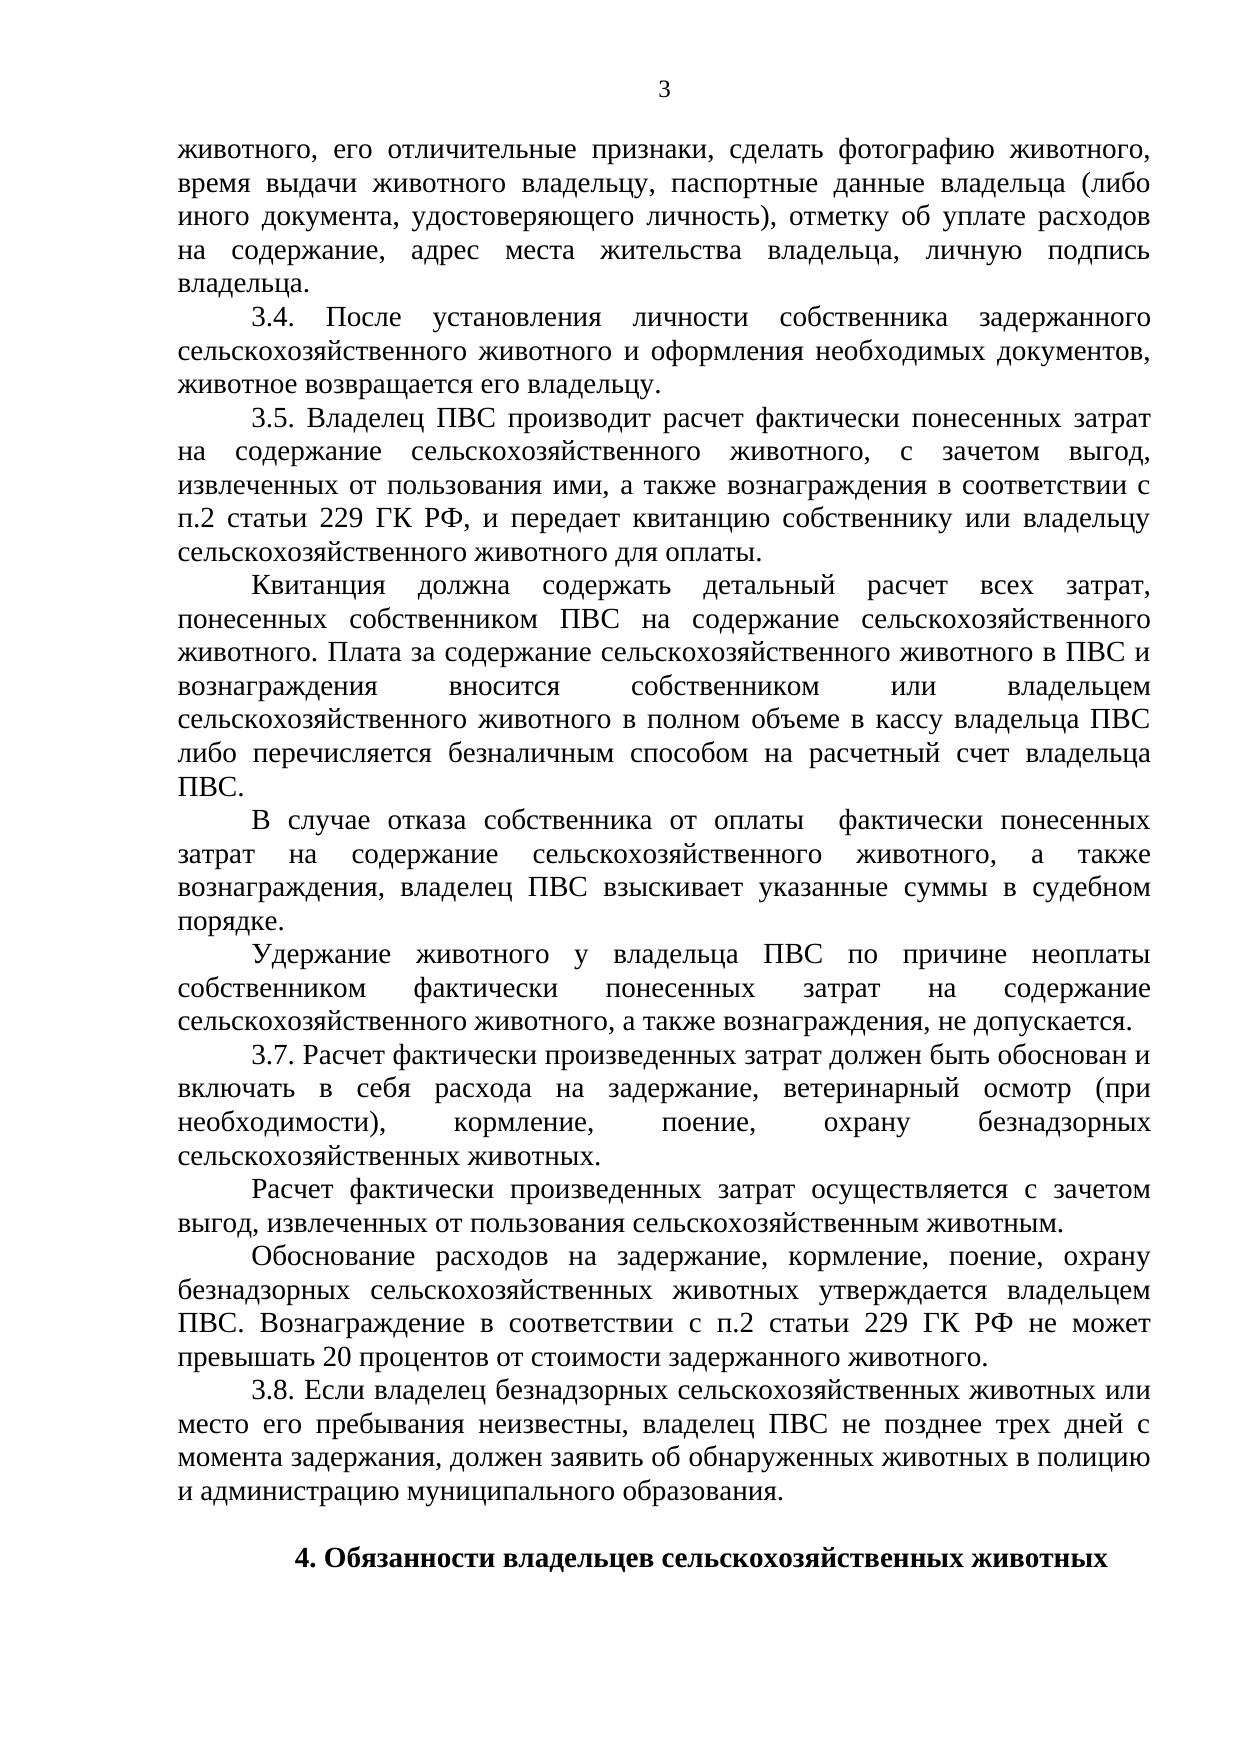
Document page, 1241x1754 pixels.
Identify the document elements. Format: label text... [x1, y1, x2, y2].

text 3.7. Расчет фактически произведенных затрат должен быть обоснован и включать в себя расхода на задержание, ветеринарный осмотр (при необходимости), кормление, поение, охрану безнадзорных сельскохозяйственных животных. [177, 1037, 1152, 1171]
text Квитанция должна содержать детальный расчет всех затрат, понесенных собственником ПВС на содержание сельскохозяйственного животного. Плата за содержание сельскохозяйственного животного в ПВС и вознаграждения вносится собственником или владельцем сельскохозяйственного животного в полном объеме в кассу владельца ПВС либо перечисляется безналичным способом на расчетный счет владельца ПВС. [177, 567, 1152, 802]
text 4. Обязанности владельцев сельскохозяйственных животных [177, 1540, 1152, 1574]
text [177, 131, 1152, 299]
text 3.4. После установления личности собственника задержанного сельскохозяйственного животного и оформления необходимых документов, животное возвращается его владельцу. [177, 299, 1152, 400]
text В случае отказа собственника от оплаты фактически понесенных затрат на содержание сельскохозяйственного животного, а также вознаграждения, владелец ПВС взыскивает указанные суммы в судебном порядке. [177, 802, 1152, 936]
text Удержание животного у владельца ПВС по причине неоплаты собственником фактически понесенных затрат на содержание сельскохозяйственного животного, а также вознаграждения, не допускается. [177, 936, 1152, 1037]
text 3.8. Если владелец безнадзорных сельскохозяйственных животных или место его пребывания неизвестны, владелец ПВС не позднее трех дней с момента задержания, должен заявить об обнаруженных животных в полицию и администрацию муниципального образования. [177, 1372, 1152, 1507]
text 3.5. Владелец ПВС производит расчет фактически понесенных затрат на содержание сельскохозяйственного животного, с зачетом выгод, извлеченных от пользования ими, а также вознаграждения в соответствии с п.2 статьи 229 ГК РФ, и передает квитанцию собственнику или владельцу сельскохозяйственного животного для оплаты. [177, 400, 1152, 567]
text Расчет фактически произведенных затрат осуществляется с зачетом выгод, извлеченных от пользования сельскохозяйственным животным. [177, 1171, 1152, 1238]
text Обоснование расходов на задержание, кормление, поение, охрану безнадзорных сельскохозяйственных животных утверждается владельцем ПВС. Вознаграждение в соответствии с п.2 статьи 229 ГК РФ не может превышать 20 процентов от стоимости задержанного животного. [177, 1238, 1152, 1372]
